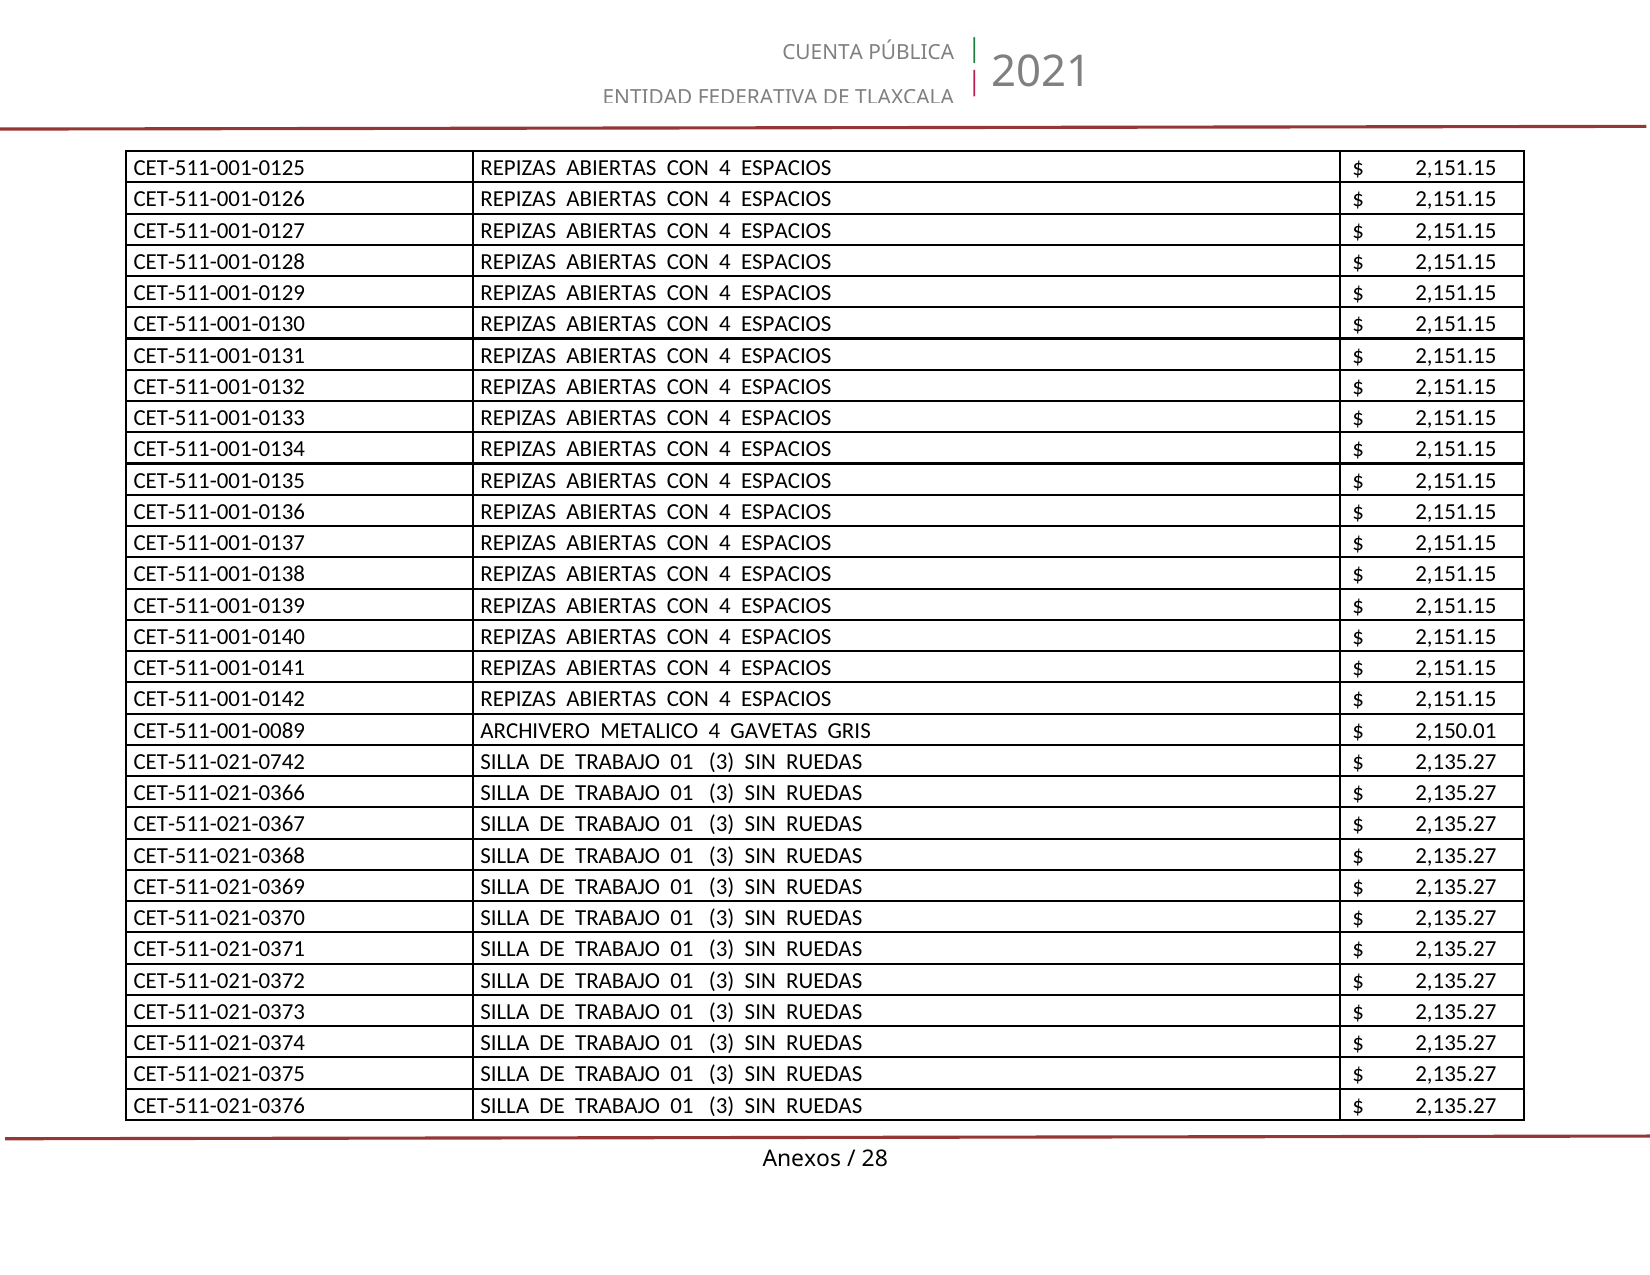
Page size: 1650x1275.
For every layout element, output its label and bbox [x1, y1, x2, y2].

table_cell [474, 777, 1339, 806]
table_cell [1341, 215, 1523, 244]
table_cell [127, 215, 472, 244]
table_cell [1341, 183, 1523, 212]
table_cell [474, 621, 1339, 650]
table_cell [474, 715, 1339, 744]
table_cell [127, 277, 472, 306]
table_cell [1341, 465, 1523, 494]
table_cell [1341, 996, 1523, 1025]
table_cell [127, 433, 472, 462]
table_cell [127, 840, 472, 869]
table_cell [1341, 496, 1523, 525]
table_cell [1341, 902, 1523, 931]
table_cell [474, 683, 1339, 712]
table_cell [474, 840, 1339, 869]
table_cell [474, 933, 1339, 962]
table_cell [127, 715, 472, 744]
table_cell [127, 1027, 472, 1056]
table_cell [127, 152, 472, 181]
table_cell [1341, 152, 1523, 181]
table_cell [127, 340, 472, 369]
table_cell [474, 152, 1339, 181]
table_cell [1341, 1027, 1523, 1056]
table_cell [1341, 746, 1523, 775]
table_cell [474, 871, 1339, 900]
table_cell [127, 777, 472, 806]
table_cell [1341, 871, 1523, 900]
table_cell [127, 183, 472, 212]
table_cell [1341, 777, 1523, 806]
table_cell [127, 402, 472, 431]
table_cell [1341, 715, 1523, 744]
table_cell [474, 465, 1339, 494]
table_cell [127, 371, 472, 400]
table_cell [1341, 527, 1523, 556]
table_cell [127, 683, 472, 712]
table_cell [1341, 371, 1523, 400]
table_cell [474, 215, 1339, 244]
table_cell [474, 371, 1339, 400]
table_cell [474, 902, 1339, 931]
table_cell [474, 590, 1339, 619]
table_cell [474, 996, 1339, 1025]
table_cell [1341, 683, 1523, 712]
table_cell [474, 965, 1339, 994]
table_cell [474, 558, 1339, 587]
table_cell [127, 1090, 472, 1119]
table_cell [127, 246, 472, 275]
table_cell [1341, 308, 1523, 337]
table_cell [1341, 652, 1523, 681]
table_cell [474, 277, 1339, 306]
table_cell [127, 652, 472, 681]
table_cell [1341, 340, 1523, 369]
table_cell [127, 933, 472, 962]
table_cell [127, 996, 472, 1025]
picture [968, 28, 985, 99]
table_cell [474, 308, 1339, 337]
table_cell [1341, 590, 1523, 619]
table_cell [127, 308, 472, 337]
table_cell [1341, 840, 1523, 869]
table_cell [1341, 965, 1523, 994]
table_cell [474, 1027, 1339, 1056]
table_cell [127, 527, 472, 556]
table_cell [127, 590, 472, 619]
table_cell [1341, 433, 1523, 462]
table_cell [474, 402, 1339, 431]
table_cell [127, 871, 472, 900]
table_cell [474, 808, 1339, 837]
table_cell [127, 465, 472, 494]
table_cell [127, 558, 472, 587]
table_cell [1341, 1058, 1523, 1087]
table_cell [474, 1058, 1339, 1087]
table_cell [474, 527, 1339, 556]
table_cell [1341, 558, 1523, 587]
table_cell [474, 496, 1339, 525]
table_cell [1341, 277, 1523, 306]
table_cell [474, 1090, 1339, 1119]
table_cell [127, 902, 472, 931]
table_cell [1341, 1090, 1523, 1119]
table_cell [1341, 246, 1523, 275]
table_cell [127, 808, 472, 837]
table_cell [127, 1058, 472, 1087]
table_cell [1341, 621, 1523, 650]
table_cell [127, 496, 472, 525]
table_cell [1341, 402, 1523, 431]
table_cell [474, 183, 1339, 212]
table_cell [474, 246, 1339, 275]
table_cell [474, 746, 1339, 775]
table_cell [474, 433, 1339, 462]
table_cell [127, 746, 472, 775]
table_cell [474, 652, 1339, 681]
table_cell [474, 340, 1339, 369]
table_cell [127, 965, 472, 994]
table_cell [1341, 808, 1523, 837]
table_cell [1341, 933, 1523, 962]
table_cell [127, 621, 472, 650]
